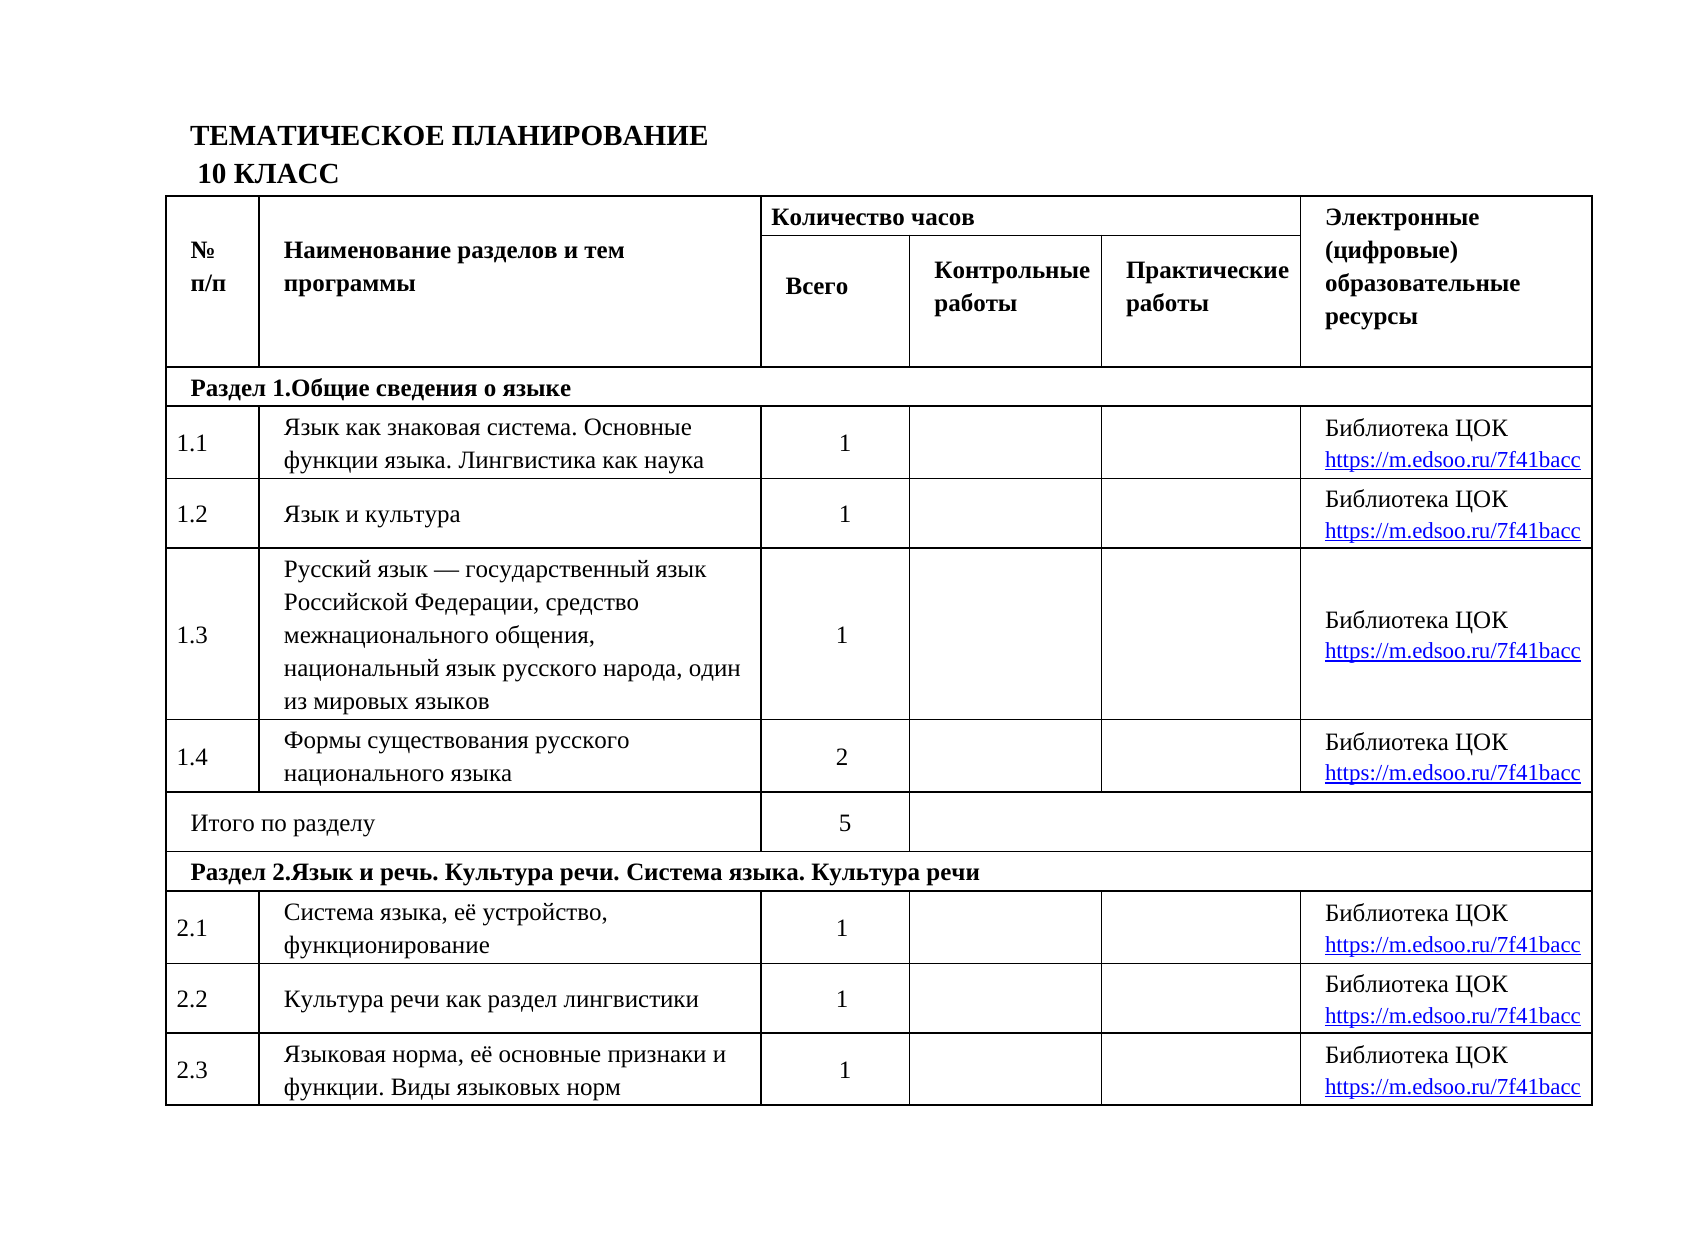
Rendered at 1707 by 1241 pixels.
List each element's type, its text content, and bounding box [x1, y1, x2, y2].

table_cell [910, 720, 1101, 791]
table_cell Библиотека ЦОК https://m.edsoo.ru/7f41bacc [1301, 549, 1591, 719]
table_cell 1 [762, 479, 909, 547]
table_cell Всего [762, 236, 909, 366]
table_cell [1102, 407, 1300, 478]
table_header Наименование разделов и тем программы [260, 197, 760, 366]
table_cell [1102, 892, 1300, 962]
table_header № п/п [167, 197, 258, 366]
table_cell Библиотека ЦОК https://m.edsoo.ru/7f41bacc [1301, 892, 1591, 962]
table_cell [1102, 720, 1300, 791]
table_cell Раздел 1.Общие сведения о языке [167, 368, 1591, 405]
table_cell [910, 892, 1101, 962]
table_cell 1.2 [167, 479, 258, 547]
table_cell [910, 407, 1101, 478]
table_cell [1102, 549, 1300, 719]
table_cell 2 [762, 720, 909, 791]
table_cell Библиотека ЦОК https://m.edsoo.ru/7f41bacc [1301, 479, 1591, 547]
table_cell [1102, 479, 1300, 547]
table_cell [910, 549, 1101, 719]
table_cell [910, 793, 1591, 851]
table_cell Библиотека ЦОК https://m.edsoo.ru/7f41bacc [1301, 407, 1591, 478]
table_cell [1102, 1034, 1300, 1104]
table_cell [1102, 964, 1300, 1032]
text ТЕМАТИЧЕСКОЕ ПЛАНИРОВАНИЕ [190, 118, 1618, 152]
table_cell Система языка, её устройство, функционирование [260, 892, 760, 962]
table_cell Библиотека ЦОК https://m.edsoo.ru/7f41bacc [1301, 720, 1591, 791]
table_cell 1 [762, 407, 909, 478]
table_cell Раздел 2.Язык и речь. Культура речи. Система языка. Культура речи [167, 852, 1591, 890]
table_cell Практические работы [1102, 236, 1300, 366]
table_cell 5 [762, 793, 909, 851]
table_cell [1301, 964, 1591, 1032]
table_cell 2.2 [167, 964, 258, 1032]
table_cell [910, 1034, 1101, 1104]
table_cell 1.1 [167, 407, 258, 478]
table_cell Языковая норма, её основные признаки и функции. Виды языковых норм [260, 1034, 760, 1104]
table_cell Культура речи как раздел лингвистики [260, 964, 760, 1032]
table_cell [910, 964, 1101, 1032]
table_cell 2.1 [167, 892, 258, 962]
text 10 КЛАСС [190, 157, 1618, 190]
table_header Электронные (цифровые) образовательные ресурсы [1301, 197, 1591, 366]
table_cell Язык и культура [260, 479, 760, 547]
table_cell 1 [762, 964, 909, 1032]
table_cell Русский язык — государственный язык Российской Федерации, средство межнационального общения, национальный язык русского народа, один из мировых языков [260, 549, 760, 719]
table_cell Итого по разделу [167, 793, 760, 851]
table_header Количество часов [762, 197, 1300, 234]
table_cell 1 [762, 1034, 909, 1104]
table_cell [1301, 1034, 1591, 1104]
table_cell Язык как знаковая система. Основные функции языка. Лингвистика как наука [260, 407, 760, 478]
table_cell Формы существования русского национального языка [260, 720, 760, 791]
table_cell [910, 479, 1101, 547]
table_cell 1 [762, 892, 909, 962]
table_cell 2.3 [167, 1034, 258, 1104]
table_cell 1.4 [167, 720, 258, 791]
table_cell 1 [762, 549, 909, 719]
table_cell 1.3 [167, 549, 258, 719]
table_cell Контрольные работы [910, 236, 1101, 366]
